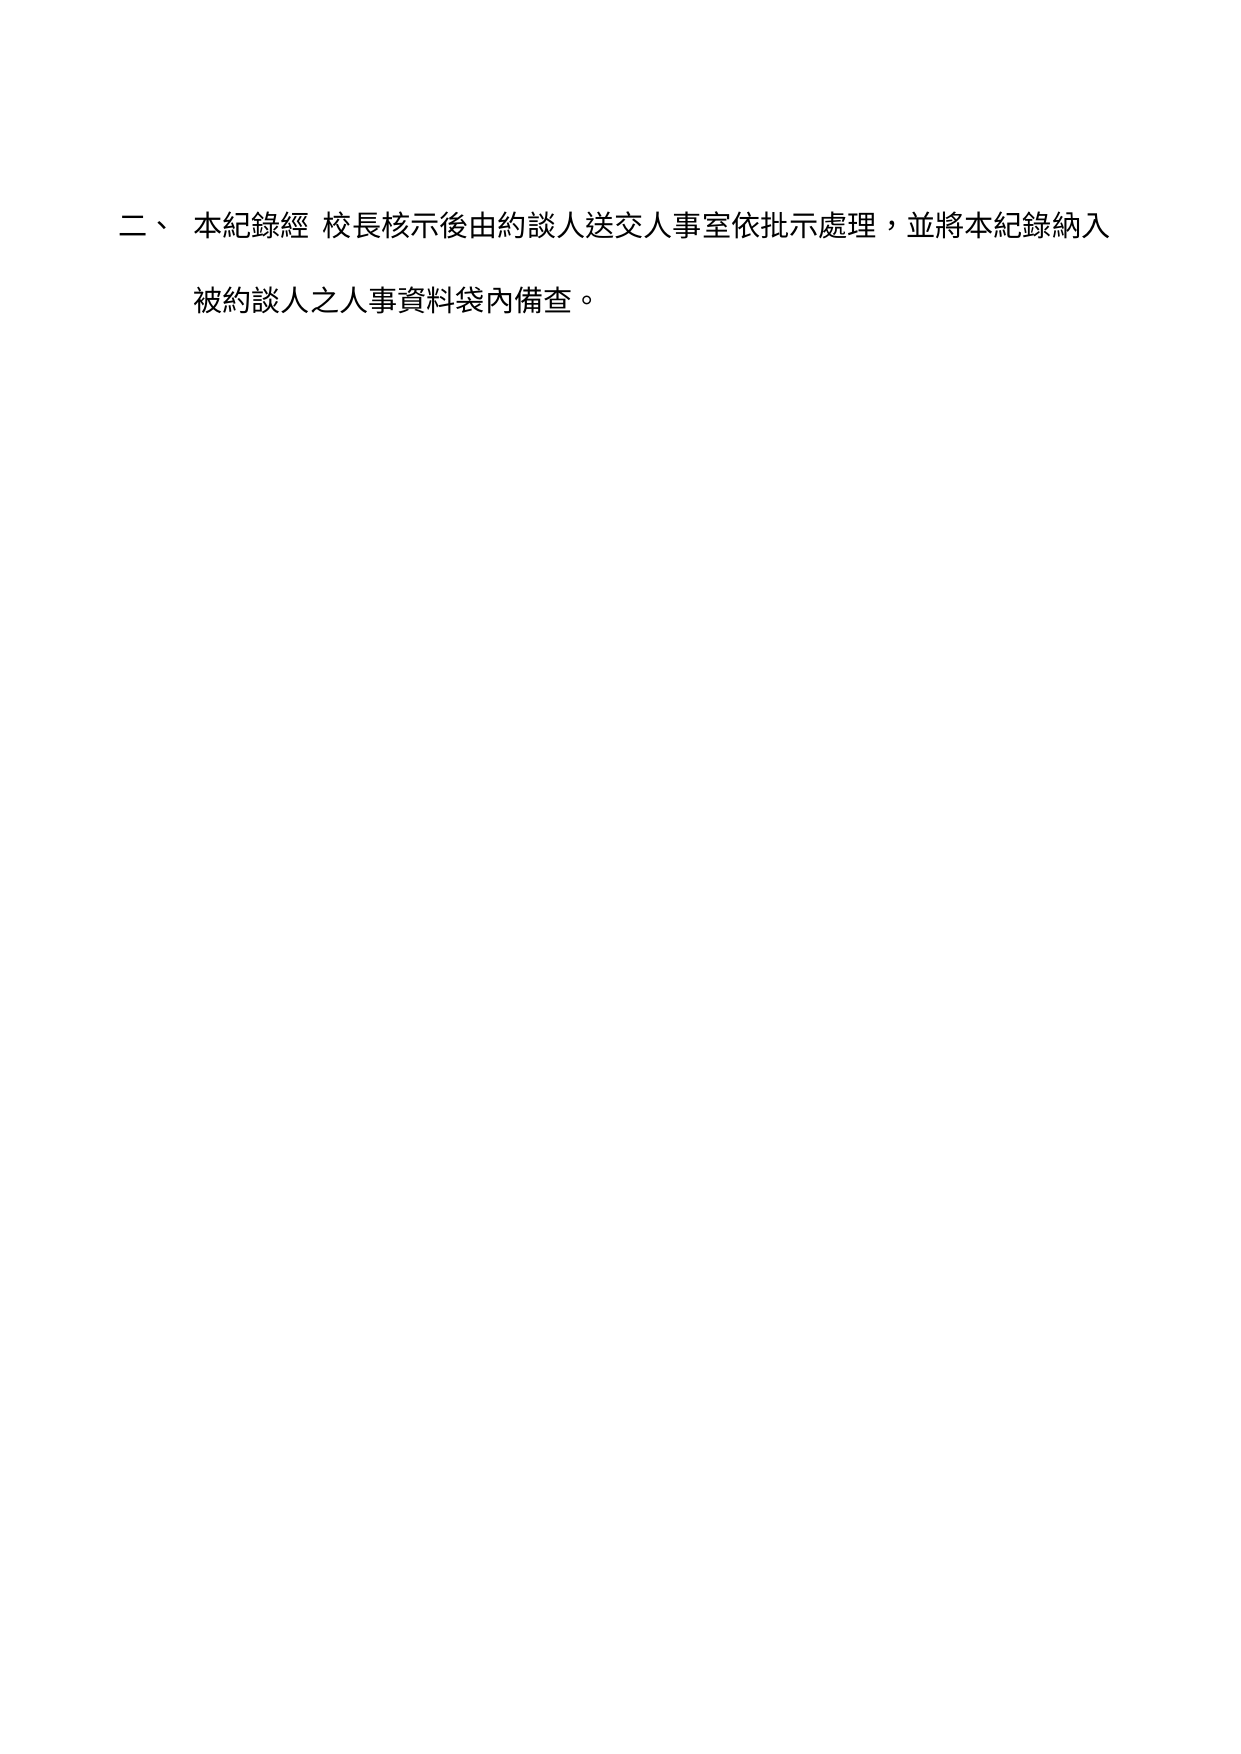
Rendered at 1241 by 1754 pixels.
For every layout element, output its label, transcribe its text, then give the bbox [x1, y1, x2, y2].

list 本紀錄經 校長核示後由約談人送交人事室依批示處理，並將本紀錄納入被約談人之人事資料袋內備查。 [118, 186, 1122, 336]
